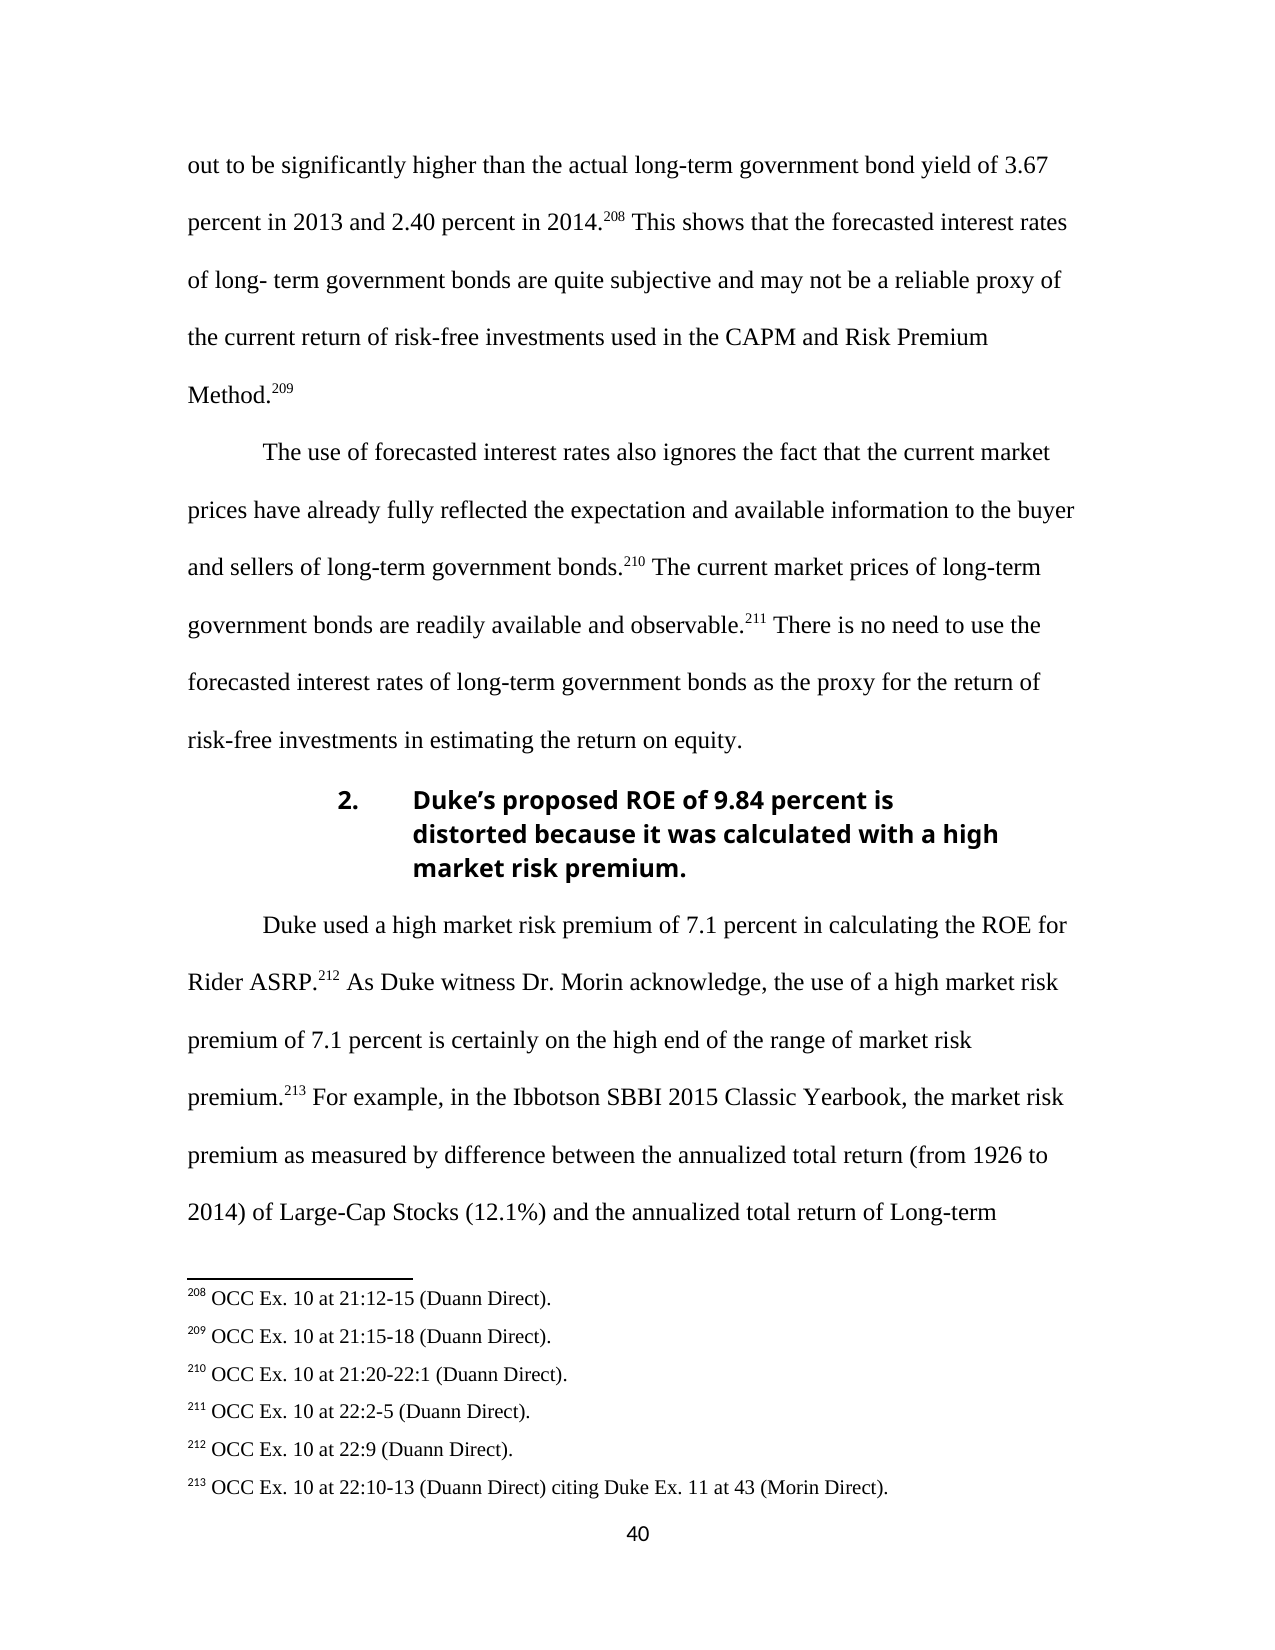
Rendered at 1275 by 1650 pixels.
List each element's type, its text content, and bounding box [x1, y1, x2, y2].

subtitle 2. Duke’s proposed ROE of 9.84 percent is distorted because it was calculated with a high market risk premium. [337, 782, 1012, 885]
text The use of forecasted interest rates also ignores the fact that the current market prices have already fully reflected the expectation and available information to the buyer and sellers of long-term government bonds. The current market prices of long-term government bonds are readily available and observable. There is no need to use the forecasted interest rates of long-term government bonds as the proxy for the return of risk-free investments in estimating the return on equity. [187, 437, 1087, 754]
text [187, 150, 1087, 409]
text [187, 910, 1087, 1226]
